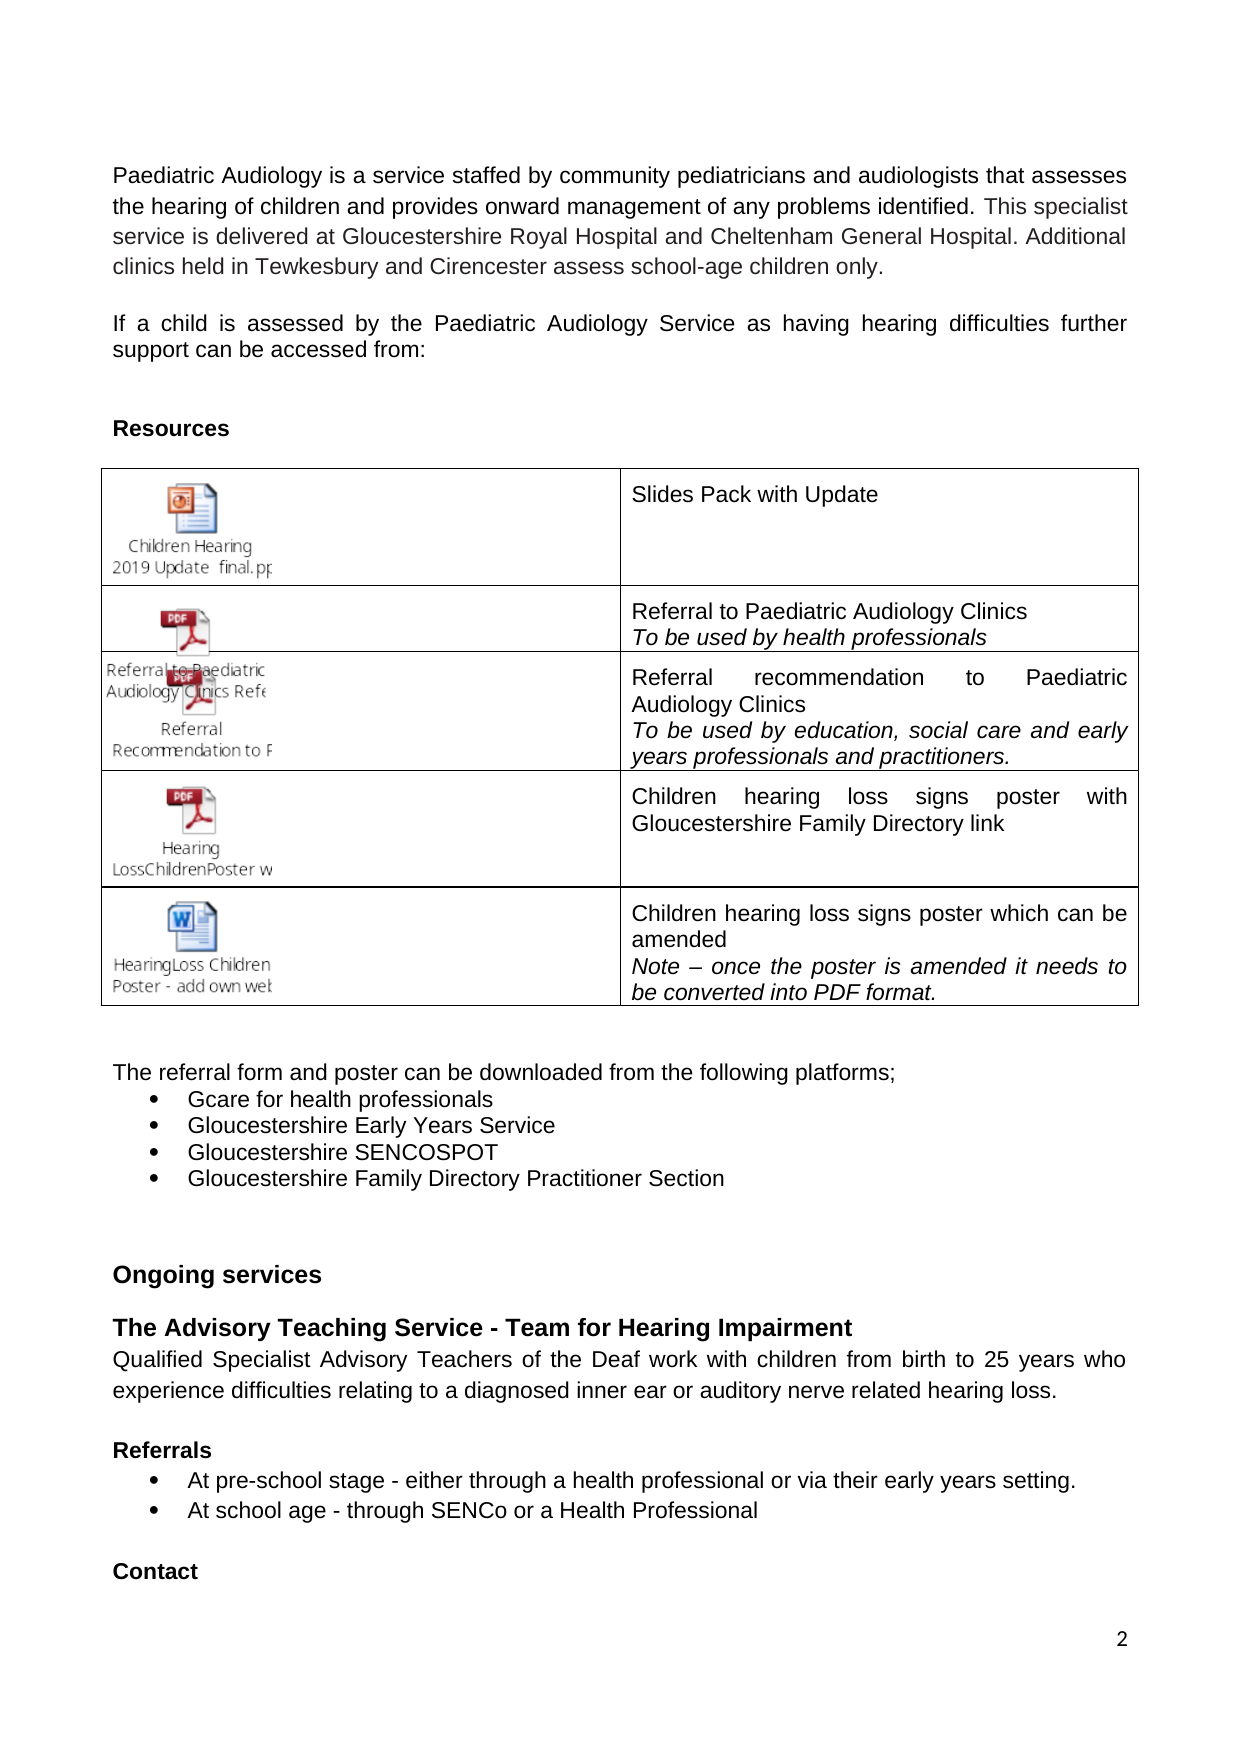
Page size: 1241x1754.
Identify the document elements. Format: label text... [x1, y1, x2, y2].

list At school age - through SENCo or a Health Professional [150, 1497, 1128, 1524]
list Gloucestershire Family Directory Practitioner Section [150, 1165, 1128, 1191]
text Resources [112, 415, 1128, 441]
text Qualified Specialist Advisory Teachers of the Deaf work with children from birth to 25 years who experience difficulties relating to a diagnosed inner ear or auditory nerve related hearing loss. [112, 1346, 1128, 1403]
table_header [102, 469, 620, 584]
list Gloucestershire SENCOSPOT [150, 1138, 1128, 1165]
table_cell [102, 771, 620, 886]
table_cell Referral to Paediatric Audiology Clinics To be used by health professionals [621, 586, 1138, 651]
list The referral form and poster can be downloaded from the following platforms; [112, 1059, 1128, 1086]
table_cell [102, 888, 620, 1005]
text Paediatric Audiology is a service staffed by community pediatricians and audiologists that assesses the hearing of children and provides onward management of any problems identified. This specialist service is delivered at Gloucestershire Royal Hospital and Cheltenham General Hospital. Additional clinics held in Tewkesbury and Cirencester assess school-age children only. [112, 162, 1128, 279]
list Gcare for health professionals [150, 1086, 1128, 1112]
table_cell Referral recommendation to Paediatric Audiology Clinics To be used by education, social care and early years professionals and practitioners. [621, 652, 1138, 770]
table_header Slides Pack with Update [621, 469, 1138, 584]
text Referrals [112, 1437, 1128, 1463]
text Contact [112, 1558, 1128, 1584]
table_cell Children hearing loss signs poster which can be amended Note – once the poster is amended it needs to be converted into PDF format. [621, 888, 1138, 1005]
list Gloucestershire Early Years Service [150, 1112, 1128, 1138]
table_cell [102, 586, 620, 651]
text If a child is assessed by the Paediatric Audiology Service as having hearing difficulties further support can be accessed from: [112, 310, 1128, 362]
list At pre-school stage - either through a health professional or via their early years setting. [150, 1467, 1128, 1494]
table_cell Children hearing loss signs poster with Gloucestershire Family Directory link [621, 771, 1138, 886]
table_cell [102, 652, 620, 770]
subtitle The Advisory Teaching Service - Team for Hearing Impairment [112, 1313, 1128, 1342]
text Ongoing services [112, 1260, 1128, 1288]
